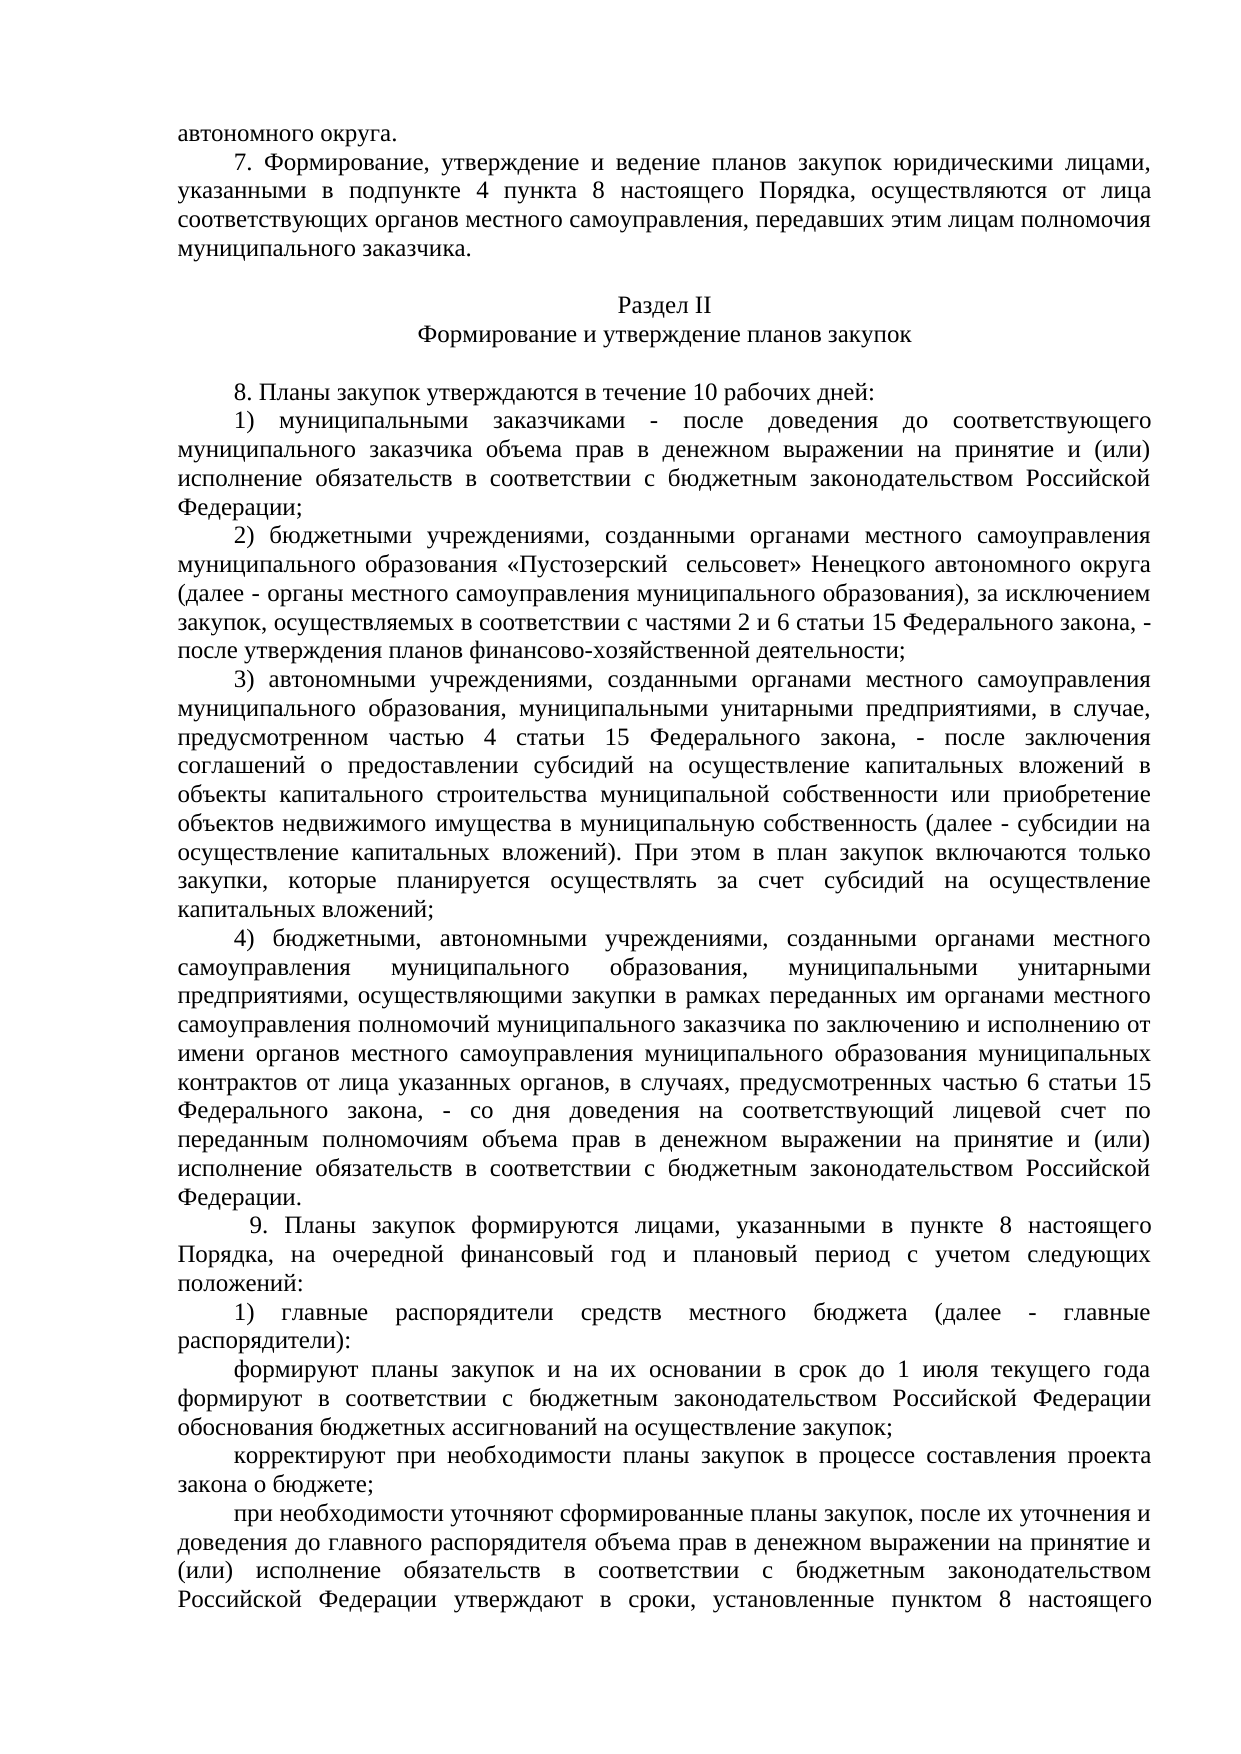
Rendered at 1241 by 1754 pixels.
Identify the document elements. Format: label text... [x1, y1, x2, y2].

text 1) муниципальными заказчиками - после доведения до соответствующего муниципального заказчика объема прав в денежном выражении на принятие и (или) исполнение обязательств в соответствии с бюджетным законодательством Российской Федерации; [177, 406, 1152, 521]
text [177, 118, 1152, 147]
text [177, 1498, 1152, 1613]
text 4) бюджетными, автономными учреждениями, созданными органами местного самоуправления муниципального образования, муниципальными унитарными предприятиями, осуществляющими закупки в рамках переданных им органами местного самоуправления полномочий муниципального заказчика по заключению и исполнению от имени органов местного самоуправления муниципального образования муниципальных контрактов от лица указанных органов, в случаях, предусмотренных частью 6 статьи 15 Федерального закона, - со дня доведения на соответствующий лицевой счет по переданным полномочиям объема прав в денежном выражении на принятие и (или) исполнение обязательств в соответствии с бюджетным законодательством Российской Федерации. [177, 923, 1152, 1211]
text формируют планы закупок и на их основании в срок до 1 июля текущего года формируют в соответствии с бюджетным законодательством Российской Федерации обоснования бюджетных ассигнований на осуществление закупок; [177, 1354, 1152, 1441]
text корректируют при необходимости планы закупок в процессе составления проекта закона о бюджете; [177, 1441, 1152, 1498]
text Формирование и утверждение планов закупок [177, 319, 1152, 348]
text 8. Планы закупок утверждаются в течение 10 рабочих дней: [177, 377, 1152, 406]
text 1) главные распорядители средств местного бюджета (далее - главные распорядители): [177, 1297, 1152, 1354]
text Раздел II [177, 291, 1152, 319]
text 2) бюджетными учреждениями, созданными органами местного самоуправления муниципального образования «Пустозерский сельсовет» Ненецкого автономного округа (далее - органы местного самоуправления муниципального образования), за исключением закупок, осуществляемых в соответствии с частями 2 и 6 статьи 15 Федерального закона, - после утверждения планов финансово-хозяйственной деятельности; [177, 521, 1152, 664]
text 9. Планы закупок формируются лицами, указанными в пункте 8 настоящего Порядка, на очередной финансовый год и плановый период с учетом следующих положений: [177, 1211, 1152, 1297]
text 7. Формирование, утверждение и ведение планов закупок юридическими лицами, указанными в подпункте 4 пункта 8 настоящего Порядка, осуществляются от лица соответствующих органов местного самоуправления, передавших этим лицам полномочия муниципального заказчика. [177, 147, 1152, 262]
text 3) автономными учреждениями, созданными органами местного самоуправления муниципального образования, муниципальными унитарными предприятиями, в случае, предусмотренном частью 4 статьи 15 Федерального закона, - после заключения соглашений о предоставлении субсидий на осуществление капитальных вложений в объекты капитального строительства муниципальной собственности или приобретение объектов недвижимого имущества в муниципальную собственность (далее - субсидии на осуществление капитальных вложений). При этом в план закупок включаются только закупки, которые планируется осуществлять за счет субсидий на осуществление капитальных вложений; [177, 664, 1152, 923]
